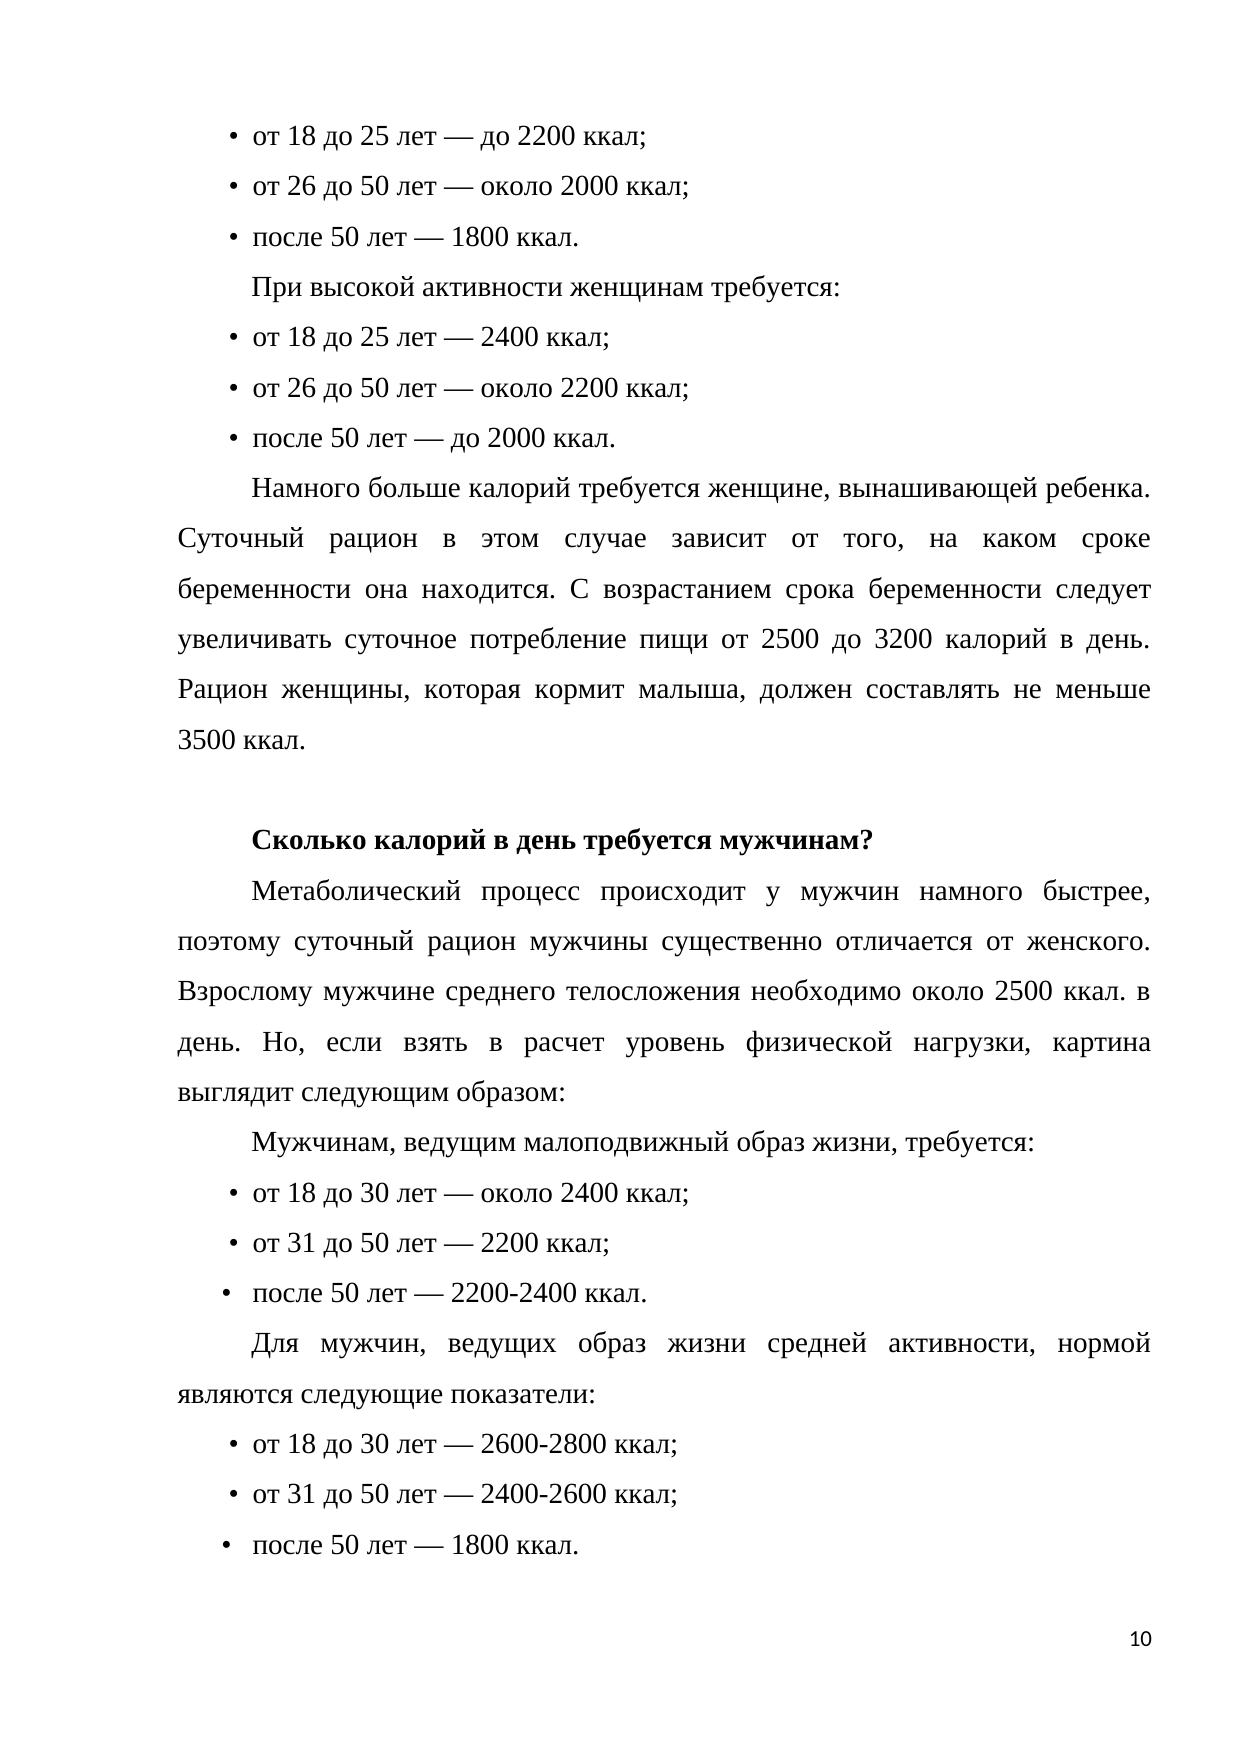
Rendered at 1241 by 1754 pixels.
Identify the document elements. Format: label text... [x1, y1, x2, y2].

text • от 18 до 25 лет — до 2200 ккал; [177, 118, 1152, 152]
text • после 50 лет — 1800 ккал. [177, 1527, 1152, 1560]
text • от 18 до 30 лет — 2600-2800 ккал; [177, 1426, 1152, 1460]
text Мужчинам, ведущим малоподвижный образ жизни, требуется: [177, 1124, 1152, 1158]
text Сколько калорий в день требуется мужчинам? [177, 822, 1152, 856]
text • от 18 до 25 лет — 2400 ккал; [177, 319, 1152, 353]
text • от 31 до 50 лет — 2400-2600 ккал; [177, 1477, 1152, 1510]
text • после 50 лет — 1800 ккал. [177, 219, 1152, 252]
text Для мужчин, ведущих образ жизни средней активности, нормой являются следующие показатели: [177, 1326, 1152, 1409]
text • после 50 лет — 2200-2400 ккал. [177, 1275, 1152, 1309]
text • от 26 до 50 лет — около 2200 ккал; [177, 370, 1152, 403]
text Намного больше калорий требуется женщине, вынашивающей ребенка. Суточный рацион в этом случае зависит от того, на каком сроке беременности она находится. С возрастанием срока беременности следует увеличивать суточное потребление пищи от 2500 до 3200 калорий в день. Рацион женщины, которая кормит малыша, должен составлять не меньше 3500 ккал. [177, 470, 1152, 755]
text • от 31 до 50 лет — 2200 ккал; [177, 1225, 1152, 1258]
text При высокой активности женщинам требуется: [177, 269, 1152, 303]
text • от 18 до 30 лет — около 2400 ккал; [177, 1175, 1152, 1208]
text Метаболический процесс происходит у мужчин намного быстрее, поэтому суточный рацион мужчины существенно отличается от женского. Взрослому мужчине среднего телосложения необходимо около 2500 ккал. в день. Но, если взять в расчет уровень физической нагрузки, картина выглядит следующим образом: [177, 873, 1152, 1108]
text • после 50 лет — до 2000 ккал. [177, 420, 1152, 453]
text • от 26 до 50 лет — около 2000 ккал; [177, 168, 1152, 202]
